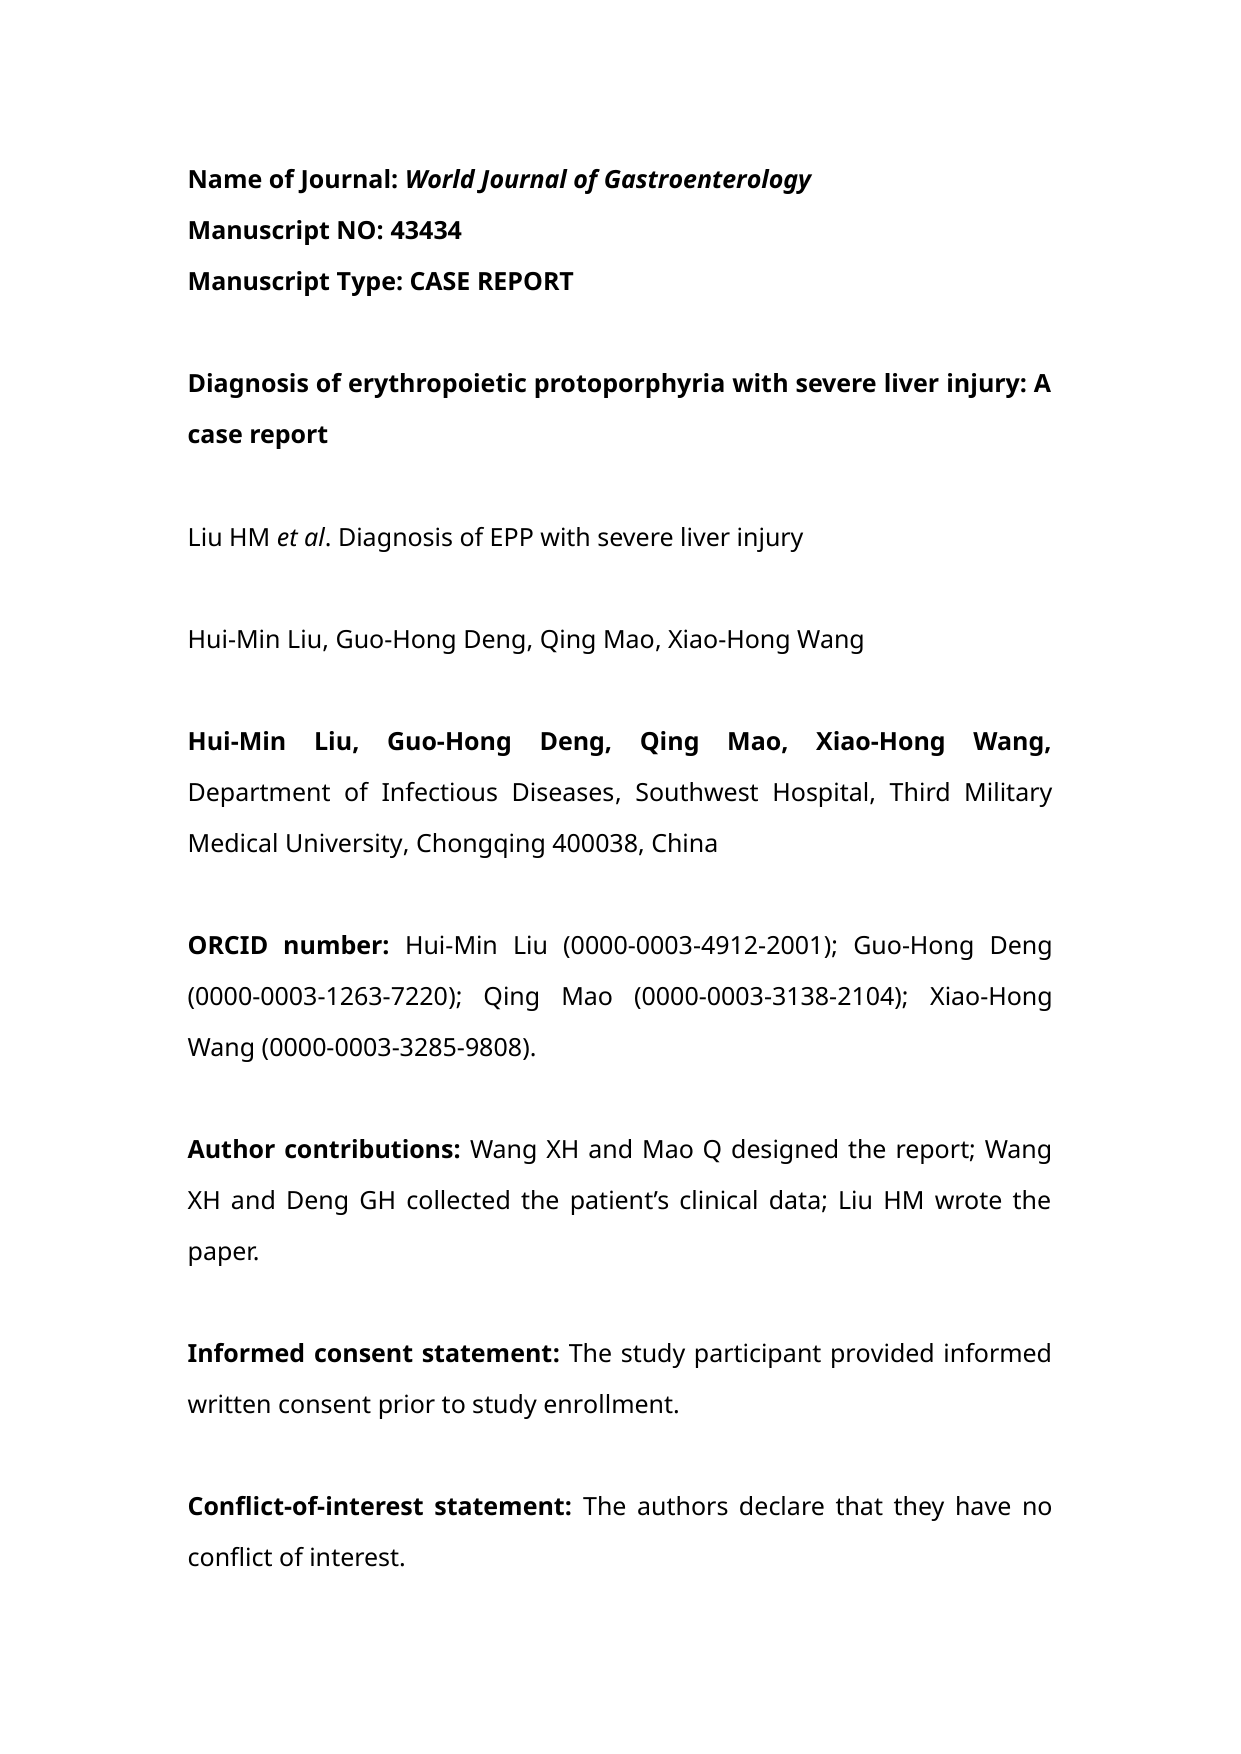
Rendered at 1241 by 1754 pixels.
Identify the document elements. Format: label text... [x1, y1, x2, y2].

text Name of journal: World Journal of Gastroenterology [187, 162, 1053, 196]
text Hui-Min Liu, Guo-Hong Deng, Qing Mao, Xiao-Hong Wang, Department of Infectious Diseases, Southwest Hospital, Third Military Medical University, Chongqing 400038, China [187, 723, 1053, 859]
text ORCID number: Hui-Min Liu (0000-0003-4912-2001); Guo-Hong Deng (0000-0003-1263-7220); Qing Mao (0000-0003-3138-2104); Xiao-Hong Wang (0000-0003-3285-9808). [187, 928, 1053, 1064]
text Conflict-of-interest statement: The authors declare that they have no conflict of interest. [187, 1489, 1053, 1574]
text Diagnosis of erythropoietic protoporphyria with severe liver injury: A case report [187, 366, 1053, 451]
text Liu HM et al. Diagnosis of EPP with severe liver injury [187, 519, 1053, 553]
text Author contributions: Wang XH and Mao Q designed the report; Wang XH and Deng GH collected the patient’s clinical data; Liu HM wrote the paper. [187, 1132, 1053, 1268]
text Manuscript type: CASE REPORT [187, 264, 1053, 298]
text Informed consent statement: The study participant provided informed written consent prior to study enrollment. [187, 1336, 1053, 1421]
text Hui-Min Liu, Guo-Hong Deng, Qing Mao, Xiao-Hong Wang [187, 621, 1053, 655]
text Manuscript NO: 43434 [187, 213, 1053, 247]
